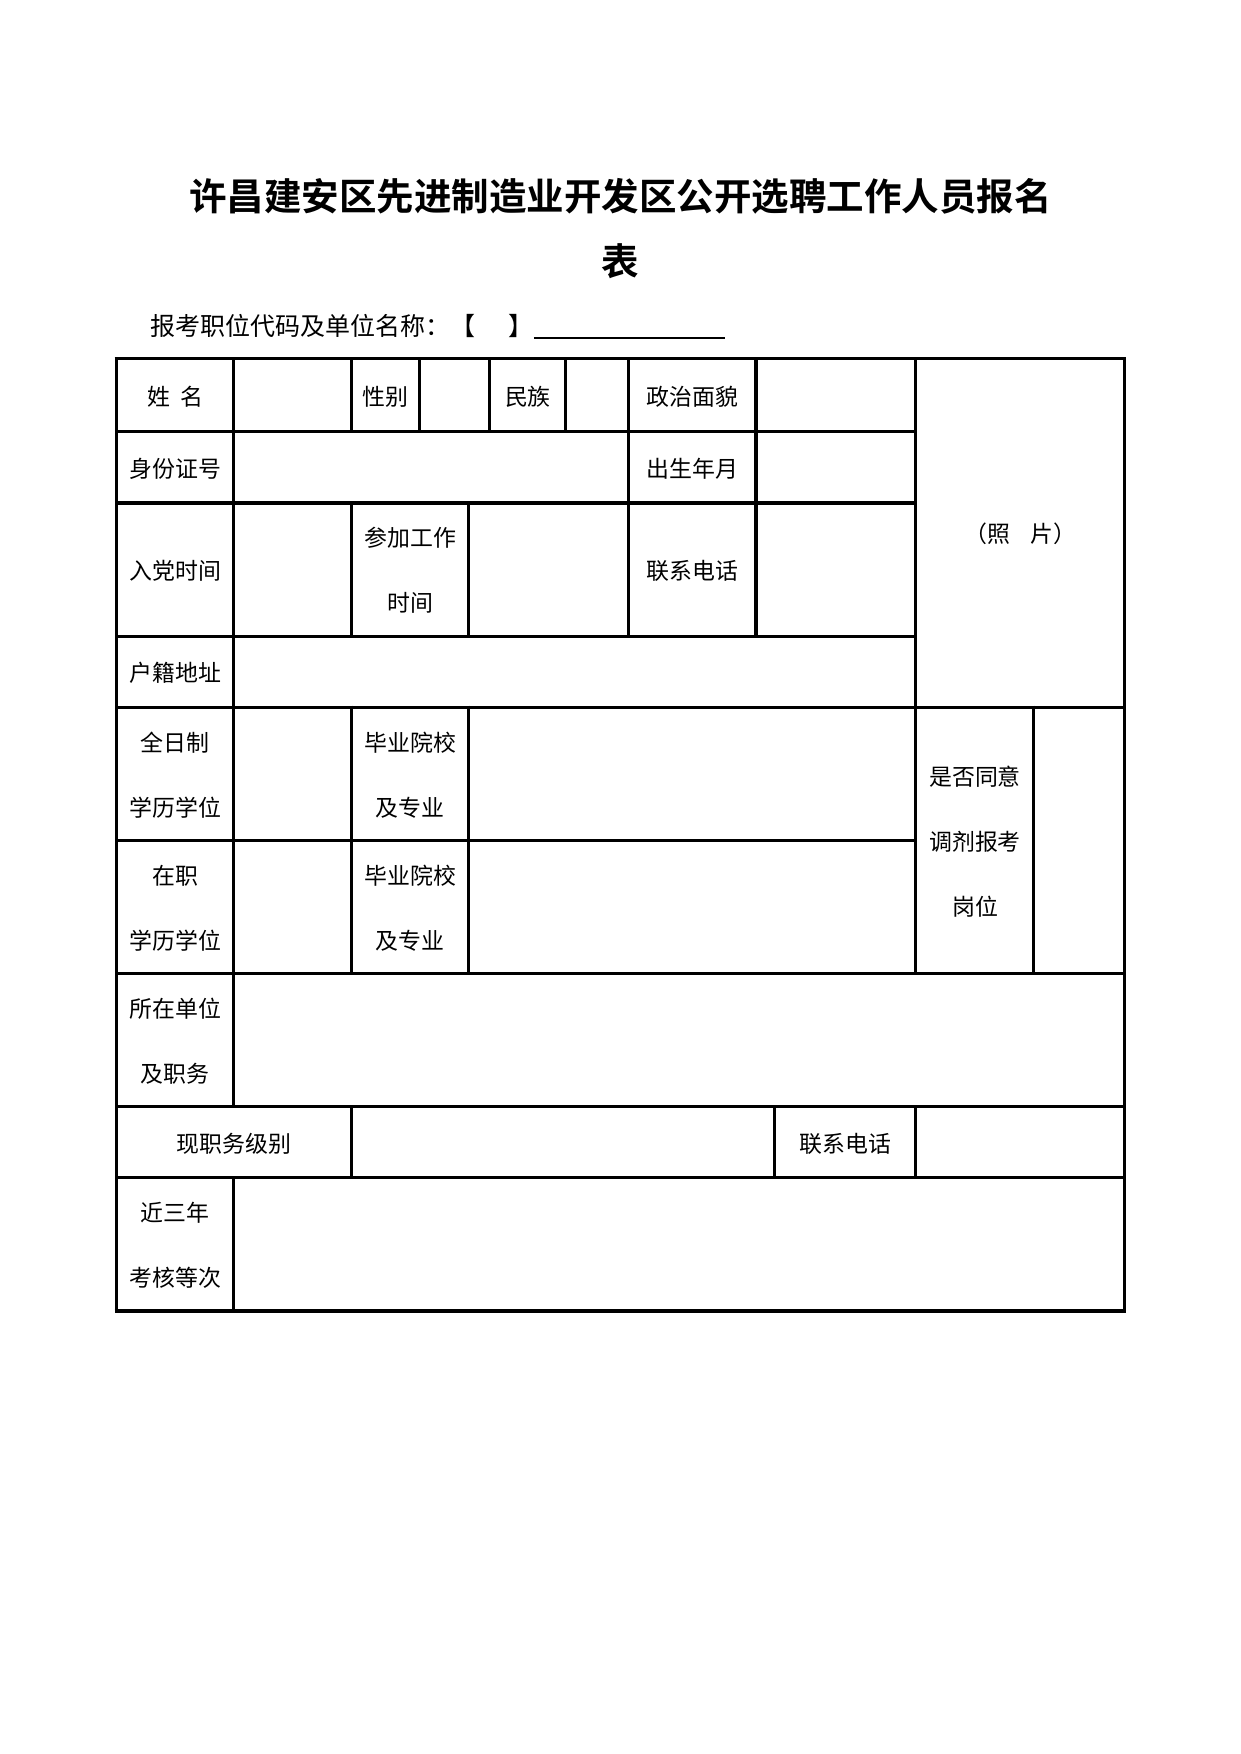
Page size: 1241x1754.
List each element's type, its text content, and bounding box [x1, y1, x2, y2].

table_cell 身份证号 [118, 433, 232, 501]
table_cell [470, 505, 627, 634]
table_cell 户籍地址 [118, 638, 232, 706]
table_cell [235, 1179, 1123, 1309]
table_cell [917, 1108, 1123, 1176]
table_cell [1035, 709, 1123, 972]
table_cell 现职务级别 [118, 1108, 350, 1176]
table_header [567, 360, 627, 430]
table_cell [235, 709, 350, 839]
table_header [421, 360, 488, 430]
table_cell [235, 638, 914, 706]
table_cell [235, 975, 1123, 1105]
table_cell 毕业院校 及专业 [353, 709, 467, 839]
table_cell 全日制 学历学位 [118, 709, 232, 839]
table_header 民族 [491, 360, 564, 430]
table_header （照 片） [917, 360, 1123, 706]
table_header 性别 [353, 360, 418, 430]
table_cell [353, 1108, 773, 1176]
table_cell 是否同意调剂报考岗位 [917, 709, 1032, 972]
table_cell 出生年月 [630, 433, 754, 501]
table_cell [235, 505, 350, 634]
table_header 姓 名 [118, 360, 232, 430]
table_cell 毕业院校 及专业 [353, 842, 467, 972]
table_cell [758, 505, 914, 634]
table_header [758, 360, 914, 430]
table_cell 近三年 考核等次 [118, 1179, 232, 1309]
text 报考职位代码及单位名称：【 】 [150, 292, 1053, 357]
table_cell 联系电话 [630, 505, 754, 634]
table_cell [758, 433, 914, 501]
table_cell 参加工作时间 [353, 505, 467, 634]
table_cell [470, 842, 914, 972]
table_cell [470, 709, 914, 839]
table_cell 联系电话 [776, 1108, 914, 1176]
table_cell 入党时间 [118, 505, 232, 634]
table_cell [235, 842, 350, 972]
text 许昌建安区先进制造业开发区公开选聘工作人员报名表 [187, 162, 1053, 292]
table_cell 所在单位及职务 [118, 975, 232, 1105]
table_header 政治面貌 [630, 360, 754, 430]
table_cell 在职 学历学位 [118, 842, 232, 972]
table_cell [235, 433, 627, 501]
table_header [235, 360, 350, 430]
